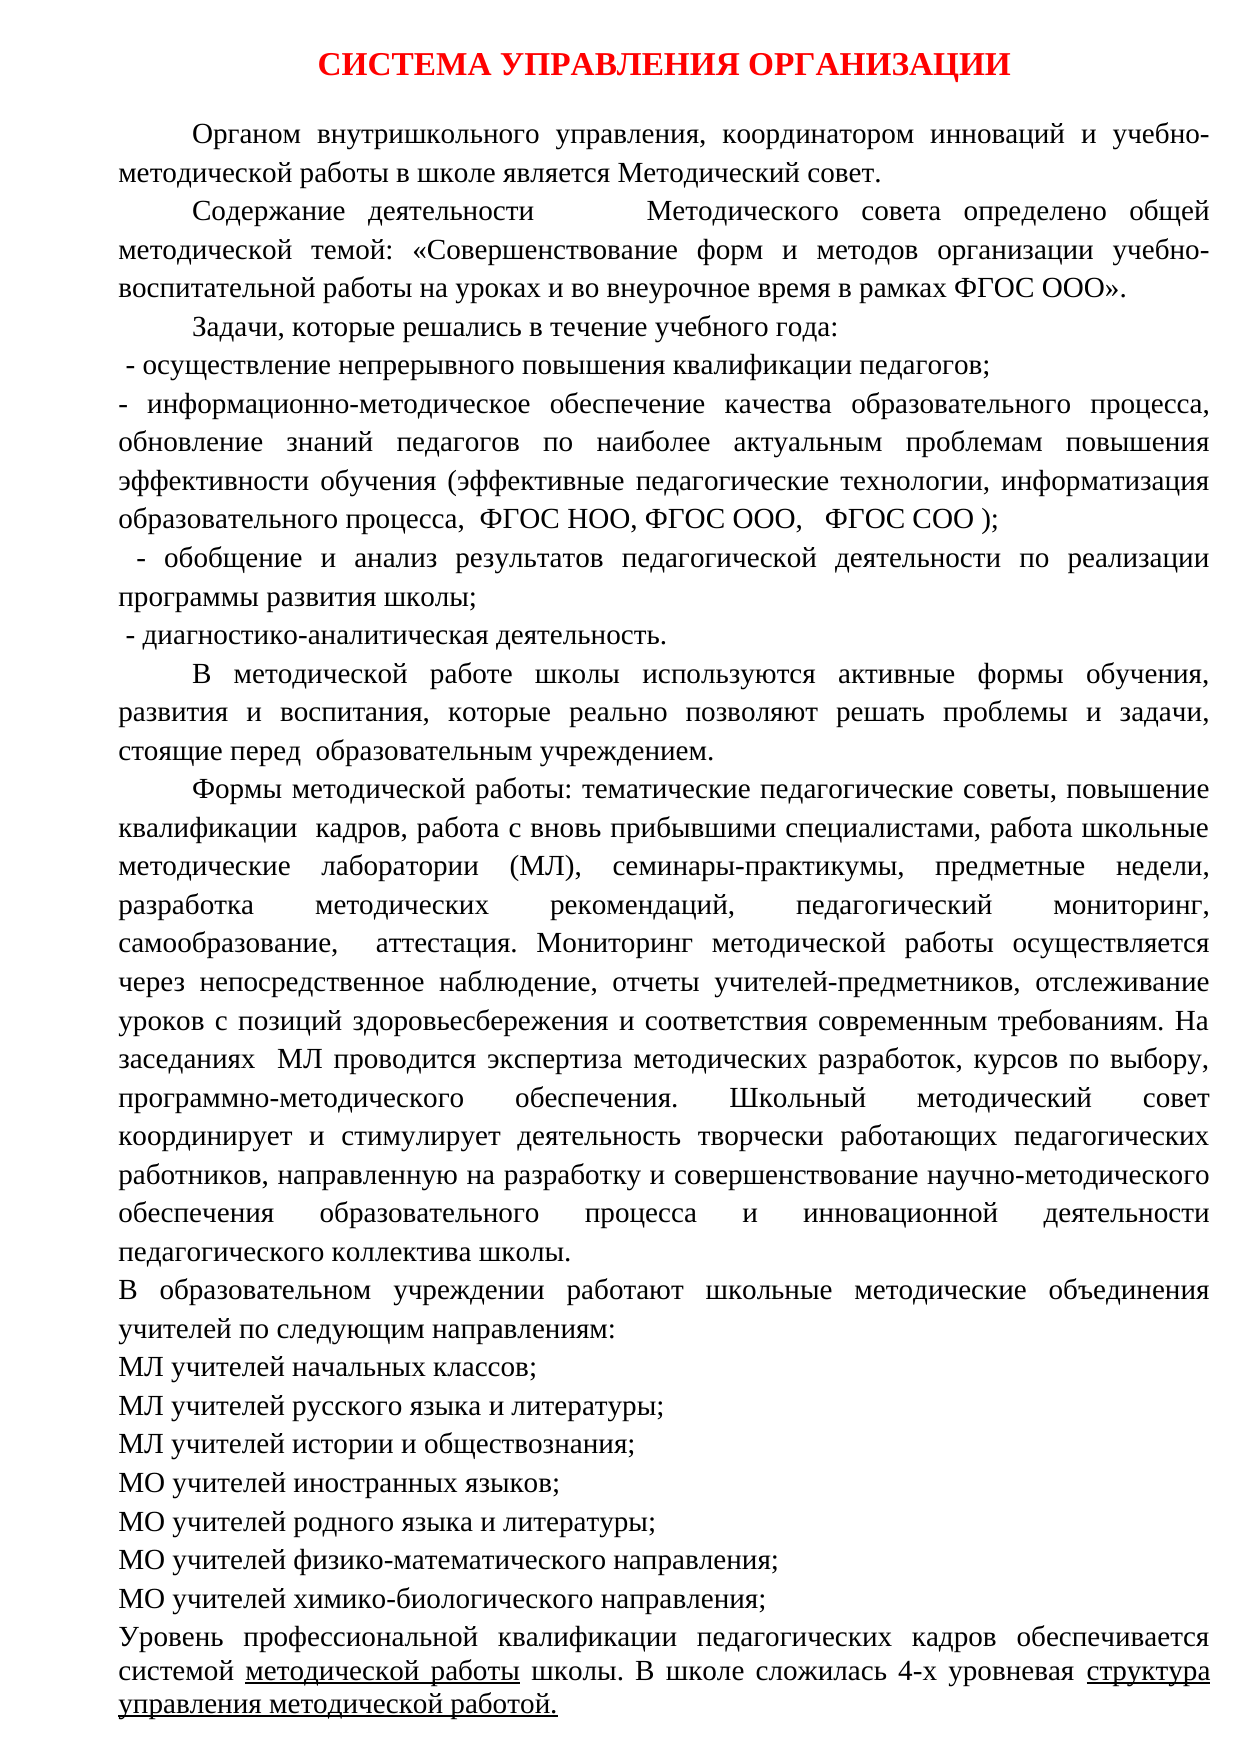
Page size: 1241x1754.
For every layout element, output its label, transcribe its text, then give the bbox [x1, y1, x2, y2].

text МЛ учителей начальных классов; [118, 1349, 1210, 1383]
text В образовательном учреждении работают школьные методические объединения учителей по следующим направлениям: [118, 1272, 1210, 1344]
text Содержание деятельности Методического совета определено общей методической темой: «Совершенствование форм и методов организации учебно-воспитательной работы на уроках и во внеурочное время в рамках ФГОС ООО». [118, 193, 1210, 304]
text МЛ учителей истории и обществознания; [118, 1427, 1210, 1460]
text МО учителей физико-математического направления; [118, 1542, 1210, 1576]
text В методической работе школы используются активные формы обучения, развития и воспитания, которые реально позволяют решать проблемы и задачи, стоящие перед образовательным учреждением. [118, 656, 1210, 766]
text Уровень профессиональной квалификации педагогических кадров обеспечивается системой методической работы школы. В школе сложилась 4-х уровневая структура управления методической работой. [118, 1619, 1210, 1720]
text Органом внутришкольного управления, координатором инноваций и учебно- методической работы в школе является Методический совет. [118, 116, 1210, 188]
text Формы методической работы: тематические педагогические советы, повышение квалификации кадров, работа с вновь прибывшими специалистами, работа школьные методические лаборатории (МЛ), семинары-практикумы, предметные недели, разработка методических рекомендаций, педагогический мониторинг, самообразование, аттестация. Мониторинг методической работы осуществляется через непосредственное наблюдение, отчеты учителей-предметников, отслеживание уроков с позиций здоровьесбережения и соответствия современным требованиям. На заседаниях МЛ проводится экспертиза методических разработок, курсов по выбору, программно-методического обеспечения. Школьный методический совет координирует и стимулирует деятельность творчески работающих педагогических работников, направленную на разработку и совершенствование научно-методического обеспечения образовательного процесса и инновационной деятельности педагогического коллектива школы. [118, 771, 1210, 1267]
text МЛ учителей русского языка и литературы; [118, 1388, 1210, 1422]
text - осуществление непрерывного повышения квалификации педагогов; [118, 347, 1210, 381]
text - диагностико-аналитическая деятельность. [118, 617, 1210, 651]
text - информационно-методическое обеспечение качества образовательного процесса, обновление знаний педагогов по наиболее актуальным проблемам повышения эффективности обучения (эффективные педагогические технологии, информатизация образовательного процесса, ФГОС НОО, ФГОС ООО, ФГОС СОО ); [118, 386, 1210, 535]
text - обобщение и анализ результатов педагогической деятельности по реализации программы развития школы; [118, 540, 1210, 612]
text МО учителей родного языка и литературы; [118, 1504, 1210, 1537]
text Задачи, которые решались в течение учебного года: [118, 309, 1210, 342]
text МО учителей иностранных языков; [118, 1465, 1210, 1499]
text МО учителей химико-биологического направления; [118, 1581, 1210, 1614]
text СИСТЕМА УПРАВЛЕНИЯ ОРГАНИЗАЦИИ [118, 44, 1210, 83]
